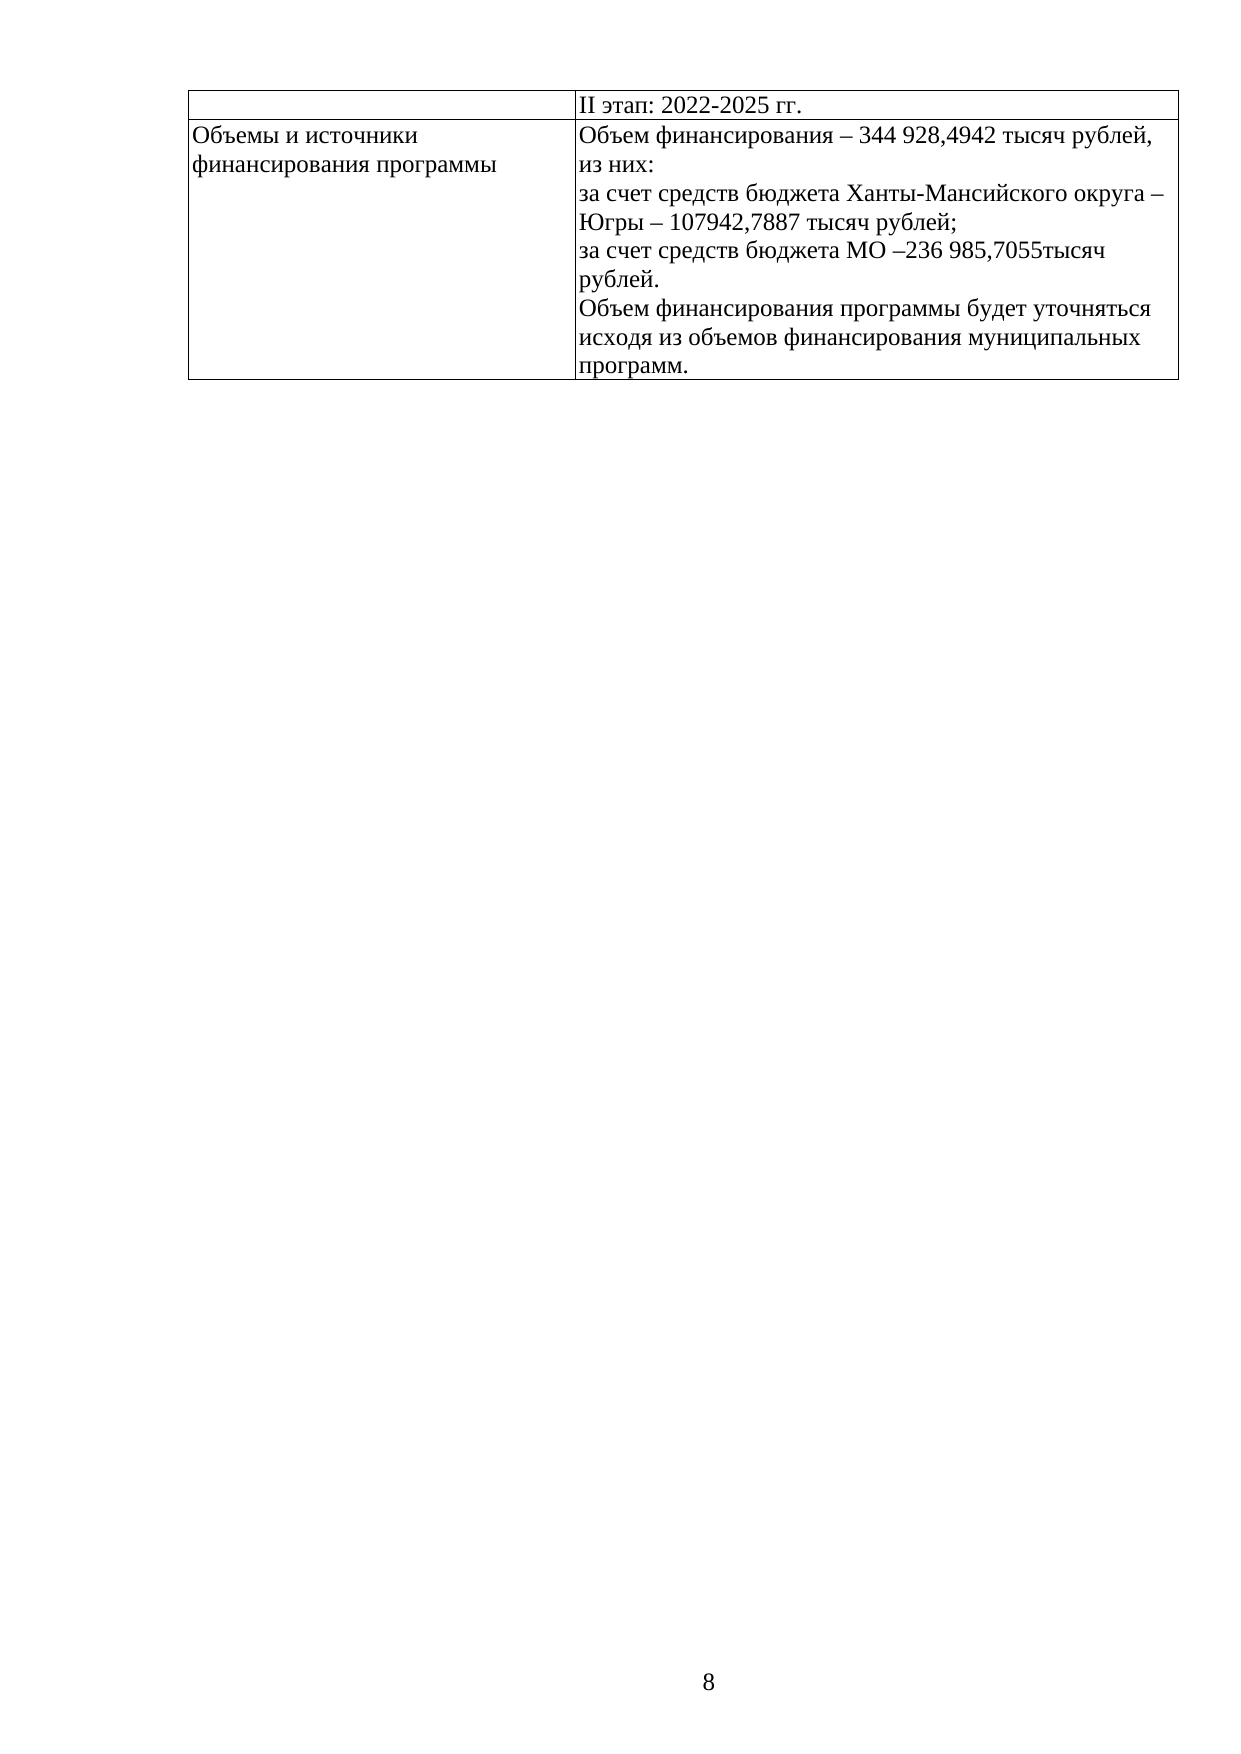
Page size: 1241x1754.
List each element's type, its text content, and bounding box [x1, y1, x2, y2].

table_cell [576, 91, 1178, 119]
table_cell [189, 91, 575, 119]
table_cell Объемы и источники финансирования программы [189, 120, 575, 379]
table_cell Объем финансирования – 344 928,4942 тысяч рублей, из них: за счет средств бюджета Ханты-Мансийского округа – Югры – 107942,7887 тысяч рублей; за счет средств бюджета МО –236 985,7055тысяч рублей. Объем финансирования программы будет уточняться исходя из объемов финансирования муниципальных программ. [576, 120, 1178, 379]
